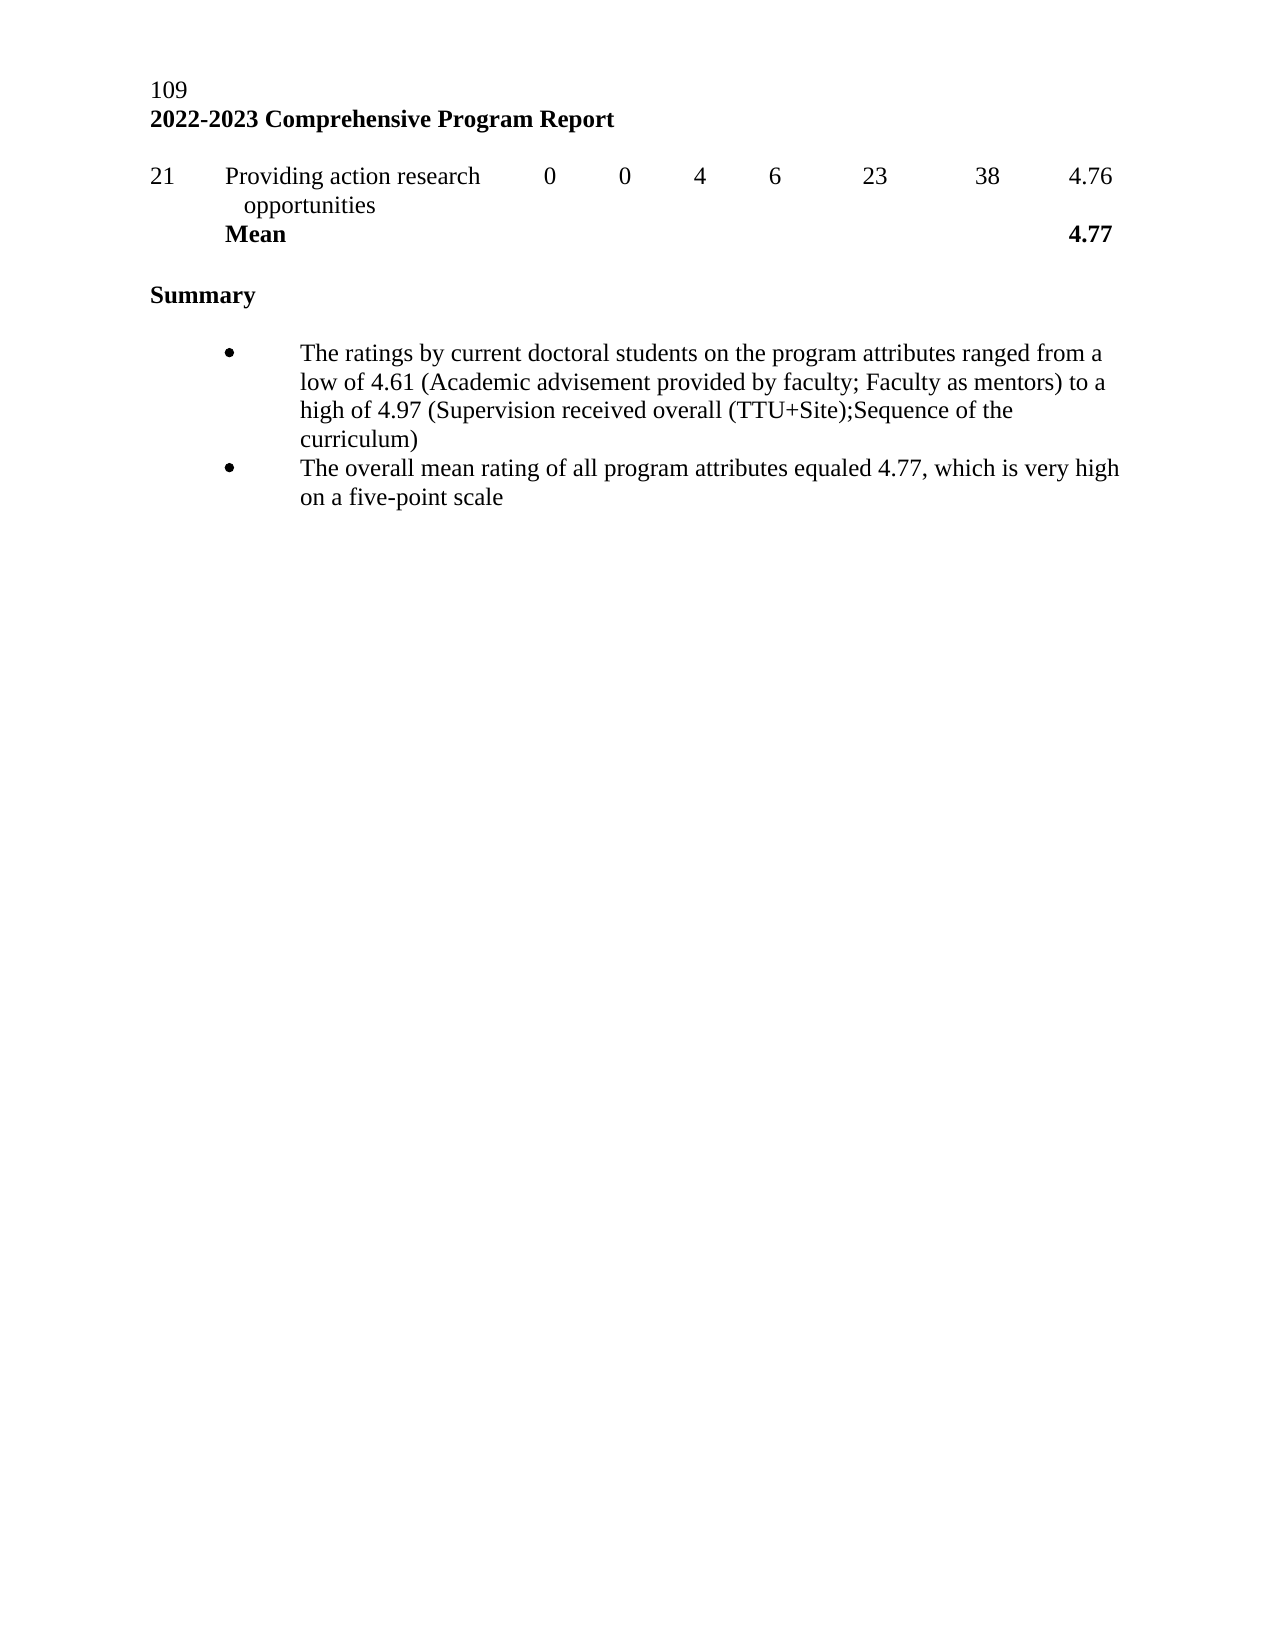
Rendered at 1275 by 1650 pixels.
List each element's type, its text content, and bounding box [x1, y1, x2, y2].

text Summary [150, 281, 1125, 309]
list The overall mean rating of all program attributes equaled 4.77, which is very high on a five-point scale [225, 453, 1125, 511]
text 21 Providing action research 0 0 4 6 23 38 4.76 [150, 161, 1125, 190]
list The ratings by current doctoral students on the program attributes ranged from a low of 4.61 (Academic advisement provided by faculty; Faculty as mentors) to a high of 4.97 (Supervision received overall (TTU+Site);Sequence of the curriculum) [225, 338, 1125, 453]
text opportunities [150, 190, 1125, 219]
text Mean 4.77 [150, 219, 1125, 247]
